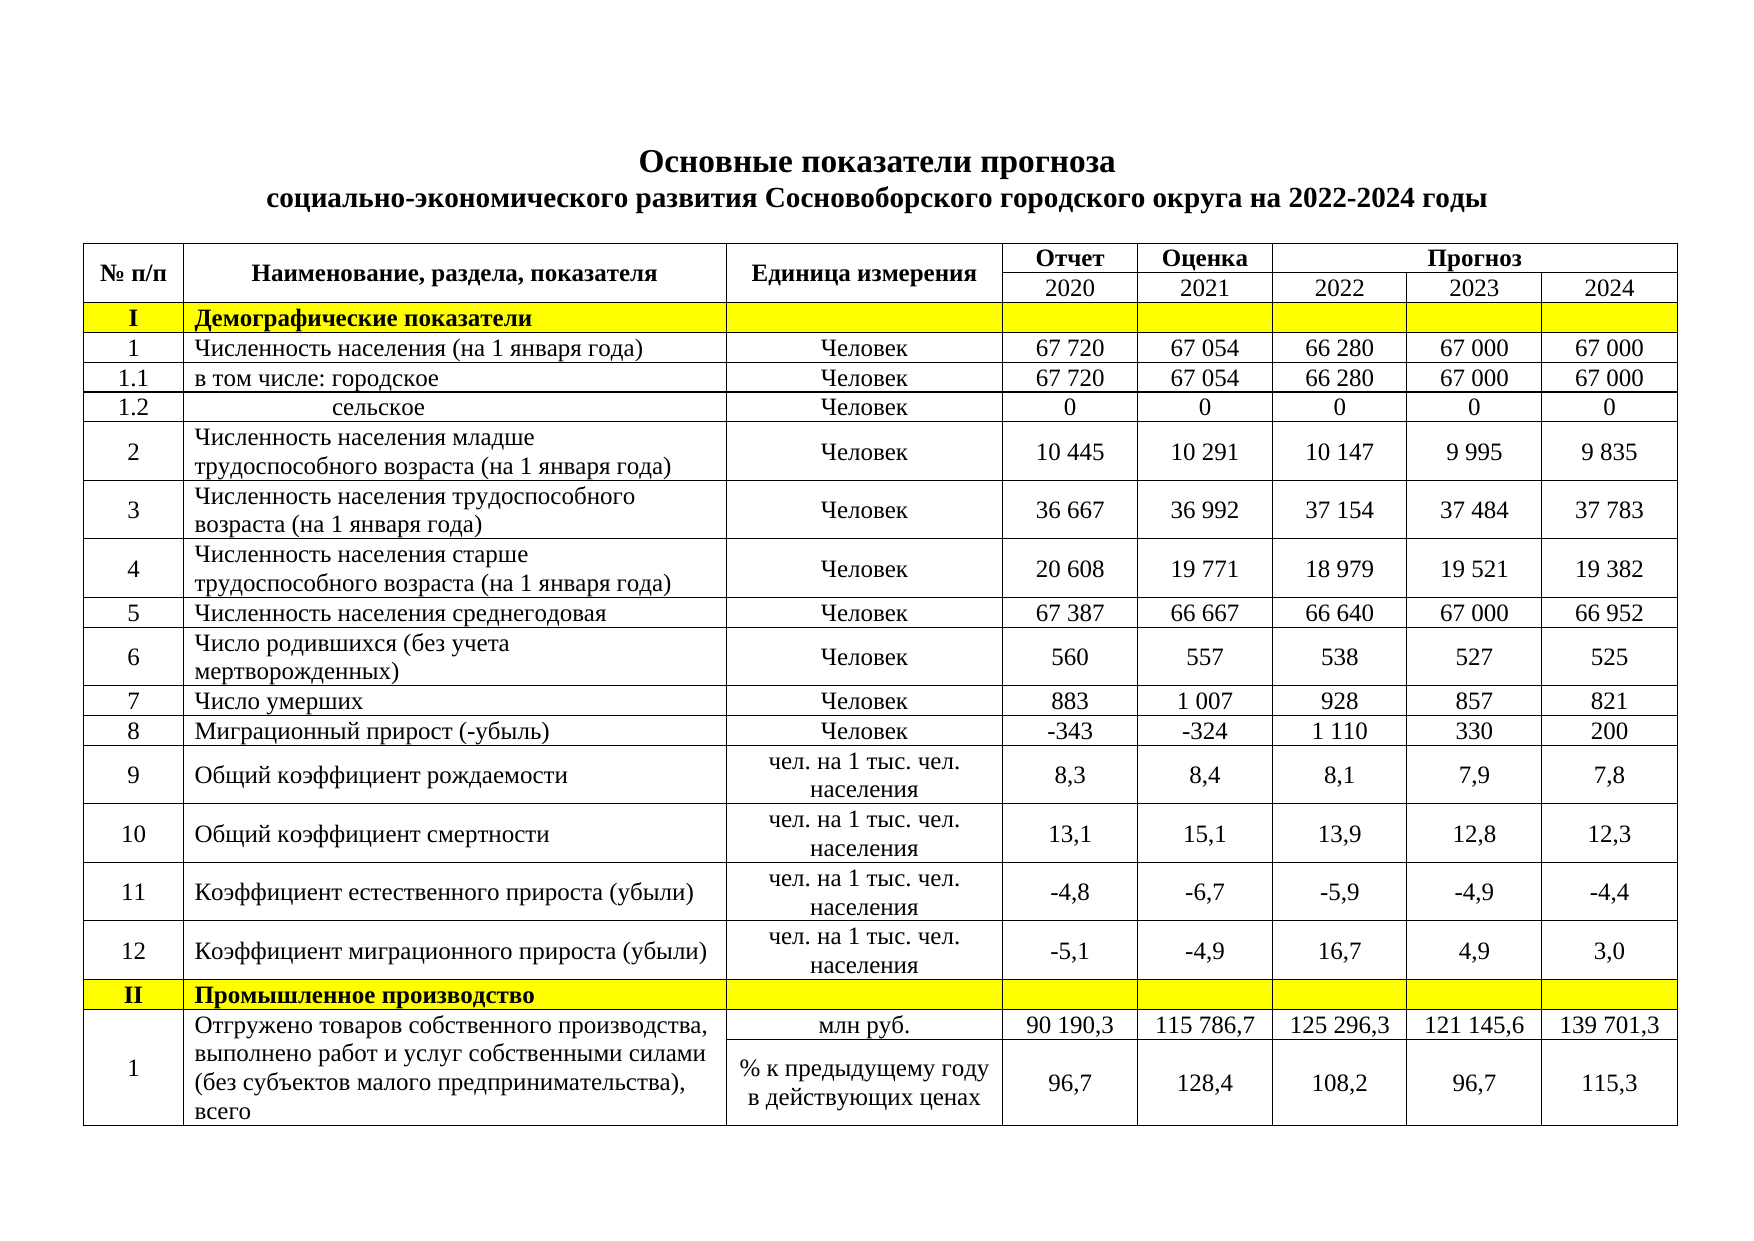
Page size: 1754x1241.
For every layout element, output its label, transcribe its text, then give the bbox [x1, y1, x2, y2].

table_cell 96,7 [1003, 1040, 1137, 1125]
table_cell 13,1 [1003, 804, 1137, 862]
table_cell Демографические показатели [184, 303, 726, 332]
table_cell Число умерших [184, 686, 726, 715]
table_cell 1 110 [1273, 716, 1406, 745]
table_cell 883 [1003, 686, 1137, 715]
table_cell 67 000 [1407, 598, 1541, 627]
table_cell 115,3 [1542, 1040, 1677, 1125]
table_cell -4,4 [1542, 863, 1677, 920]
table_cell 37 154 [1273, 481, 1406, 538]
table_cell Коэффициент естественного прироста (убыли) [184, 863, 726, 920]
table_cell Численность населения среднегодовая [184, 598, 726, 627]
table_cell 928 [1273, 686, 1406, 715]
table_cell 67 000 [1407, 333, 1541, 362]
table_cell 66 952 [1542, 598, 1677, 627]
table_cell 16,7 [1273, 921, 1406, 979]
table_cell 3,0 [1542, 921, 1677, 979]
table_cell 8 [84, 716, 183, 745]
table_header Наименование, раздела, показателя [184, 244, 726, 302]
table_cell чел. на 1 тыс. чел. населения [727, 863, 1002, 920]
table_cell Миграционный прирост (-убыль) [184, 716, 726, 745]
table_cell 0 [1542, 393, 1677, 421]
table_cell 67 387 [1003, 598, 1137, 627]
table_cell 67 054 [1138, 363, 1272, 391]
table_cell 2022 [1273, 273, 1406, 302]
table_cell 2021 [1138, 273, 1272, 302]
table_cell [1542, 980, 1677, 1009]
table_cell 121 145,6 [1407, 1010, 1541, 1038]
table_cell -5,9 [1273, 863, 1406, 920]
table_cell Человек [727, 686, 1002, 715]
table_cell 67 054 [1138, 333, 1272, 362]
table_cell чел. на 1 тыс. чел. населения [727, 746, 1002, 803]
table_cell -4,8 [1003, 863, 1137, 920]
table_cell 66 667 [1138, 598, 1272, 627]
table_cell [727, 980, 1002, 1009]
table_cell [727, 303, 1002, 332]
table_cell 0 [1138, 393, 1272, 421]
table_cell Численность населения трудоспособного возраста (на 1 января года) [184, 481, 726, 538]
table_cell 2024 [1542, 273, 1677, 302]
table_cell Человек [727, 598, 1002, 627]
table_cell 821 [1542, 686, 1677, 715]
table_cell -343 [1003, 716, 1137, 745]
table_cell 139 701,3 [1542, 1010, 1677, 1038]
table_cell Число родившихся (без учета мертворожденных) [184, 628, 726, 685]
table_cell 19 521 [1407, 539, 1541, 597]
table_cell [1003, 980, 1137, 1009]
table_cell 10 147 [1273, 422, 1406, 480]
table_cell 8,4 [1138, 746, 1272, 803]
table_cell 67 720 [1003, 363, 1137, 391]
table_cell 108,2 [1273, 1040, 1406, 1125]
subtitle Основные показатели прогноза [94, 142, 1659, 180]
table_cell Отгружено товаров собственного производства, выполнено работ и услуг собственными силами (без субъектов малого предпринимательства), всего [184, 1010, 726, 1125]
table_cell Численность населения (на 1 января года) [184, 333, 726, 362]
table_cell млн руб. [727, 1010, 1002, 1038]
table_cell 36 992 [1138, 481, 1272, 538]
table_cell Человек [727, 333, 1002, 362]
table_cell 36 667 [1003, 481, 1137, 538]
table_cell 67 000 [1542, 363, 1677, 391]
table_cell 1 [84, 333, 183, 362]
table_cell 12 [84, 921, 183, 979]
table_cell 18 979 [1273, 539, 1406, 597]
table_cell II [84, 980, 183, 1009]
table_cell 8,1 [1273, 746, 1406, 803]
table_cell чел. на 1 тыс. чел. населения [727, 804, 1002, 862]
table_cell 9 835 [1542, 422, 1677, 480]
table_cell 1.2 [84, 393, 183, 421]
table_cell Коэффициент миграционного прироста (убыли) [184, 921, 726, 979]
table_cell 2020 [1003, 273, 1137, 302]
table_cell 10 [84, 804, 183, 862]
table_cell -4,9 [1138, 921, 1272, 979]
table_cell 37 783 [1542, 481, 1677, 538]
table_cell 9 995 [1407, 422, 1541, 480]
table_cell 857 [1407, 686, 1541, 715]
table_cell 0 [1003, 393, 1137, 421]
table_cell [1273, 980, 1406, 1009]
table_cell -5,1 [1003, 921, 1137, 979]
table_cell 6 [84, 628, 183, 685]
table_cell 19 382 [1542, 539, 1677, 597]
table_cell 67 000 [1407, 363, 1541, 391]
text социально-экономического развития Сосновоборского городского округа на 2022-2024 годы [94, 180, 1659, 214]
table_cell 66 280 [1273, 333, 1406, 362]
table_cell I [84, 303, 183, 332]
table_cell 527 [1407, 628, 1541, 685]
table_cell Численность населения младше трудоспособного возраста (на 1 января года) [184, 422, 726, 480]
table_cell 8,3 [1003, 746, 1137, 803]
table_cell 90 190,3 [1003, 1010, 1137, 1038]
table_cell [1138, 980, 1272, 1009]
table_cell 20 608 [1003, 539, 1137, 597]
table_cell [1138, 303, 1272, 332]
table_cell 19 771 [1138, 539, 1272, 597]
table_cell 525 [1542, 628, 1677, 685]
table_cell 1 007 [1138, 686, 1272, 715]
table_cell 9 [84, 746, 183, 803]
table_cell 560 [1003, 628, 1137, 685]
table_cell 4 [84, 539, 183, 597]
table_cell -6,7 [1138, 863, 1272, 920]
table_cell 7,9 [1407, 746, 1541, 803]
table_cell 125 296,3 [1273, 1010, 1406, 1038]
table_header Оценка [1138, 244, 1272, 272]
table_header Единица измерения [727, 244, 1002, 302]
table_cell 557 [1138, 628, 1272, 685]
table_cell Общий коэффициент смертности [184, 804, 726, 862]
table_cell 1 [84, 1010, 183, 1125]
table_cell 1.1 [84, 363, 183, 391]
table_cell Человек [727, 716, 1002, 745]
table_cell 7 [84, 686, 183, 715]
table_cell 66 280 [1273, 363, 1406, 391]
table_cell Промышленное производство [184, 980, 726, 1009]
table_cell [1273, 303, 1406, 332]
table_cell 10 291 [1138, 422, 1272, 480]
table_cell 538 [1273, 628, 1406, 685]
table_cell Человек [727, 539, 1002, 597]
table_cell 12,8 [1407, 804, 1541, 862]
table_cell в том числе: городское [184, 363, 726, 391]
table_cell -4,9 [1407, 863, 1541, 920]
table_cell сельское [184, 393, 726, 421]
table_cell 13,9 [1273, 804, 1406, 862]
table_cell 12,3 [1542, 804, 1677, 862]
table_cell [727, 1040, 1002, 1125]
table_cell [1542, 303, 1677, 332]
table_header Отчет [1003, 244, 1137, 272]
table_cell 37 484 [1407, 481, 1541, 538]
table_cell 0 [1273, 393, 1406, 421]
table_cell 96,7 [1407, 1040, 1541, 1125]
table_cell 200 [1542, 716, 1677, 745]
table_cell Общий коэффициент рождаемости [184, 746, 726, 803]
table_cell 2023 [1407, 273, 1541, 302]
table_cell [1407, 980, 1541, 1009]
table_header № п/п [84, 244, 183, 302]
table_cell 15,1 [1138, 804, 1272, 862]
table_cell 115 786,7 [1138, 1010, 1272, 1038]
table_header Прогноз [1273, 244, 1677, 272]
table_cell 11 [84, 863, 183, 920]
table_cell [1003, 303, 1137, 332]
table_cell 128,4 [1138, 1040, 1272, 1125]
table_cell Человек [727, 422, 1002, 480]
table_cell 67 720 [1003, 333, 1137, 362]
table_cell [1407, 303, 1541, 332]
table_cell Человек [727, 628, 1002, 685]
table_cell 330 [1407, 716, 1541, 745]
table_cell 66 640 [1273, 598, 1406, 627]
table_cell Численность населения старше трудоспособного возраста (на 1 января года) [184, 539, 726, 597]
table_cell 67 000 [1542, 333, 1677, 362]
table_cell 5 [84, 598, 183, 627]
table_cell Человек [727, 363, 1002, 391]
table_cell 10 445 [1003, 422, 1137, 480]
table_cell 7,8 [1542, 746, 1677, 803]
table_cell Человек [727, 393, 1002, 421]
table_cell 2 [84, 422, 183, 480]
table_cell 0 [1407, 393, 1541, 421]
table_cell 3 [84, 481, 183, 538]
table_cell чел. на 1 тыс. чел. населения [727, 921, 1002, 979]
table_cell 4,9 [1407, 921, 1541, 979]
table_cell Человек [727, 481, 1002, 538]
table_cell -324 [1138, 716, 1272, 745]
